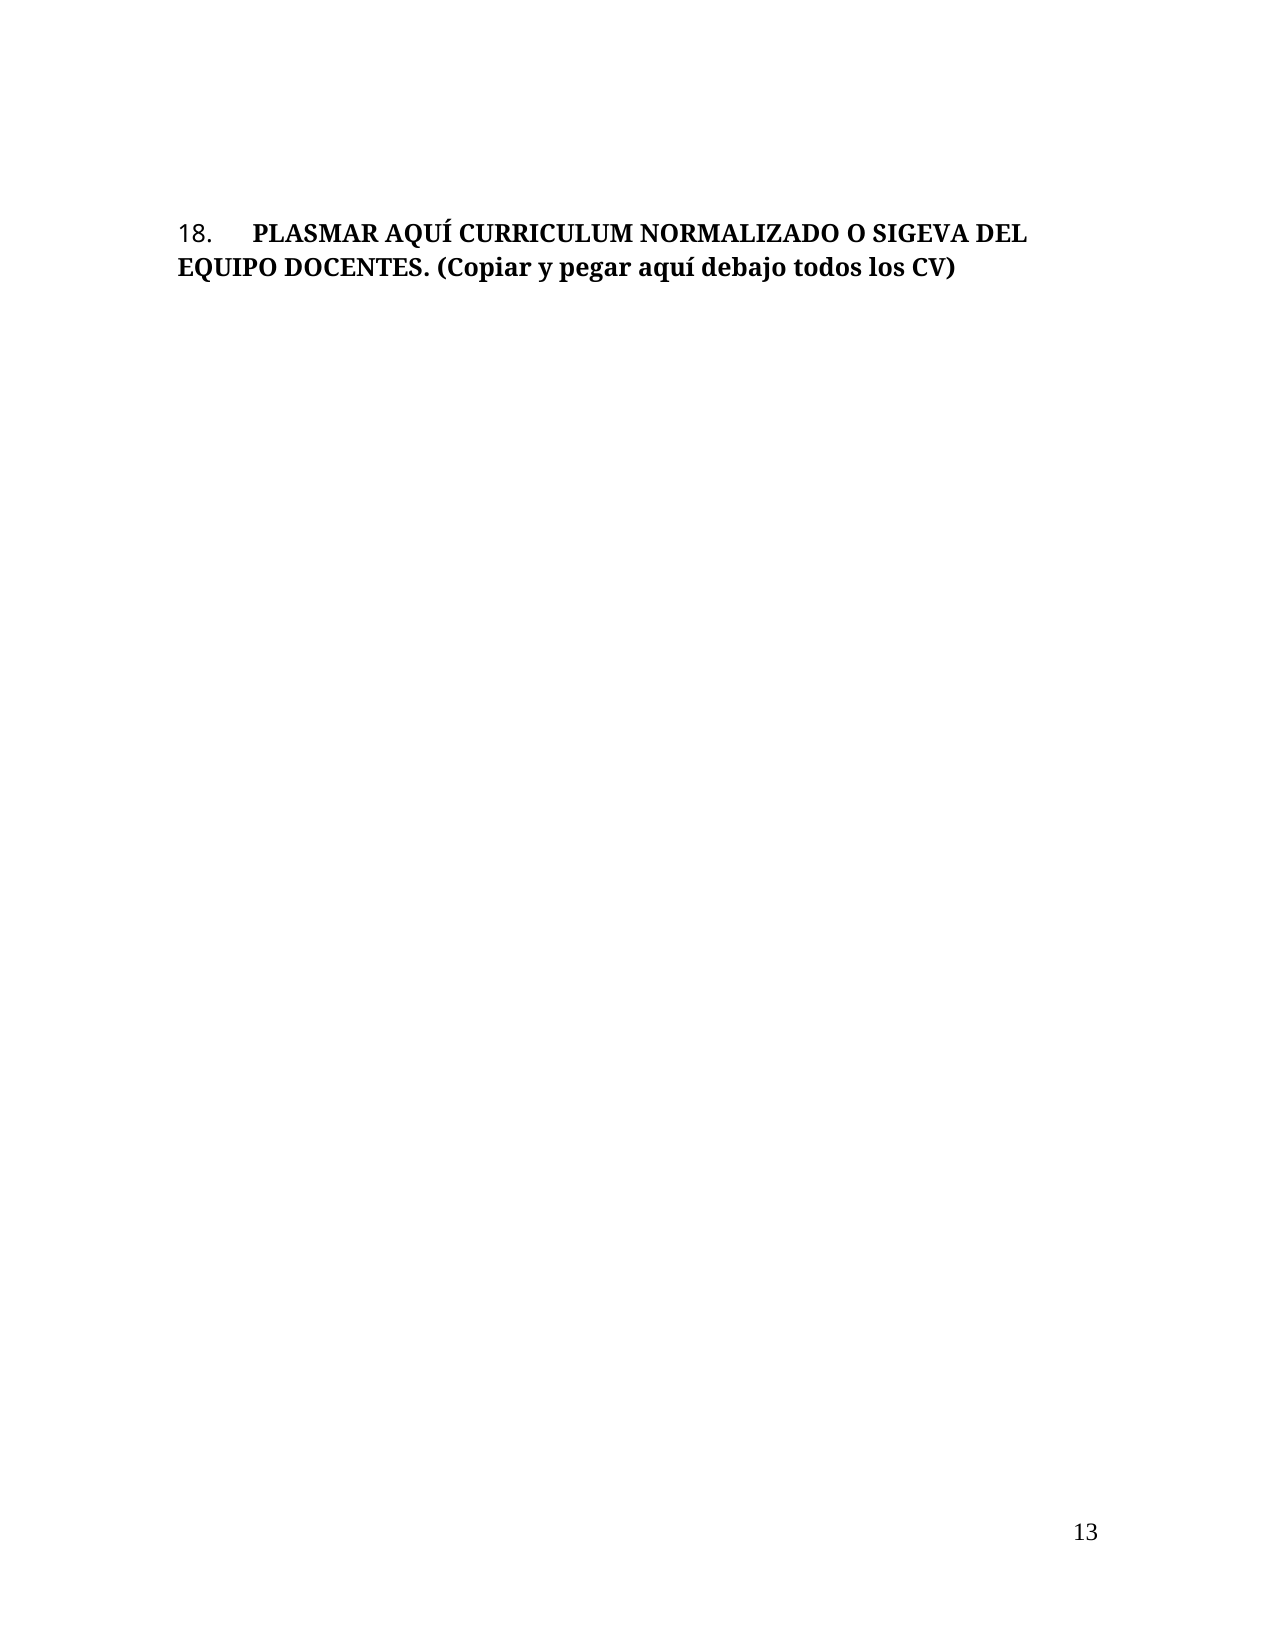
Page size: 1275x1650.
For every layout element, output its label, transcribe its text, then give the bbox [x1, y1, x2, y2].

list PLASMAR AQUÍ CURRICULUM NORMALIZADO O SIGEVA DEL EQUIPO DOCENTES. (Copiar y pegar aquí debajo todos los CV) [177, 216, 1098, 284]
